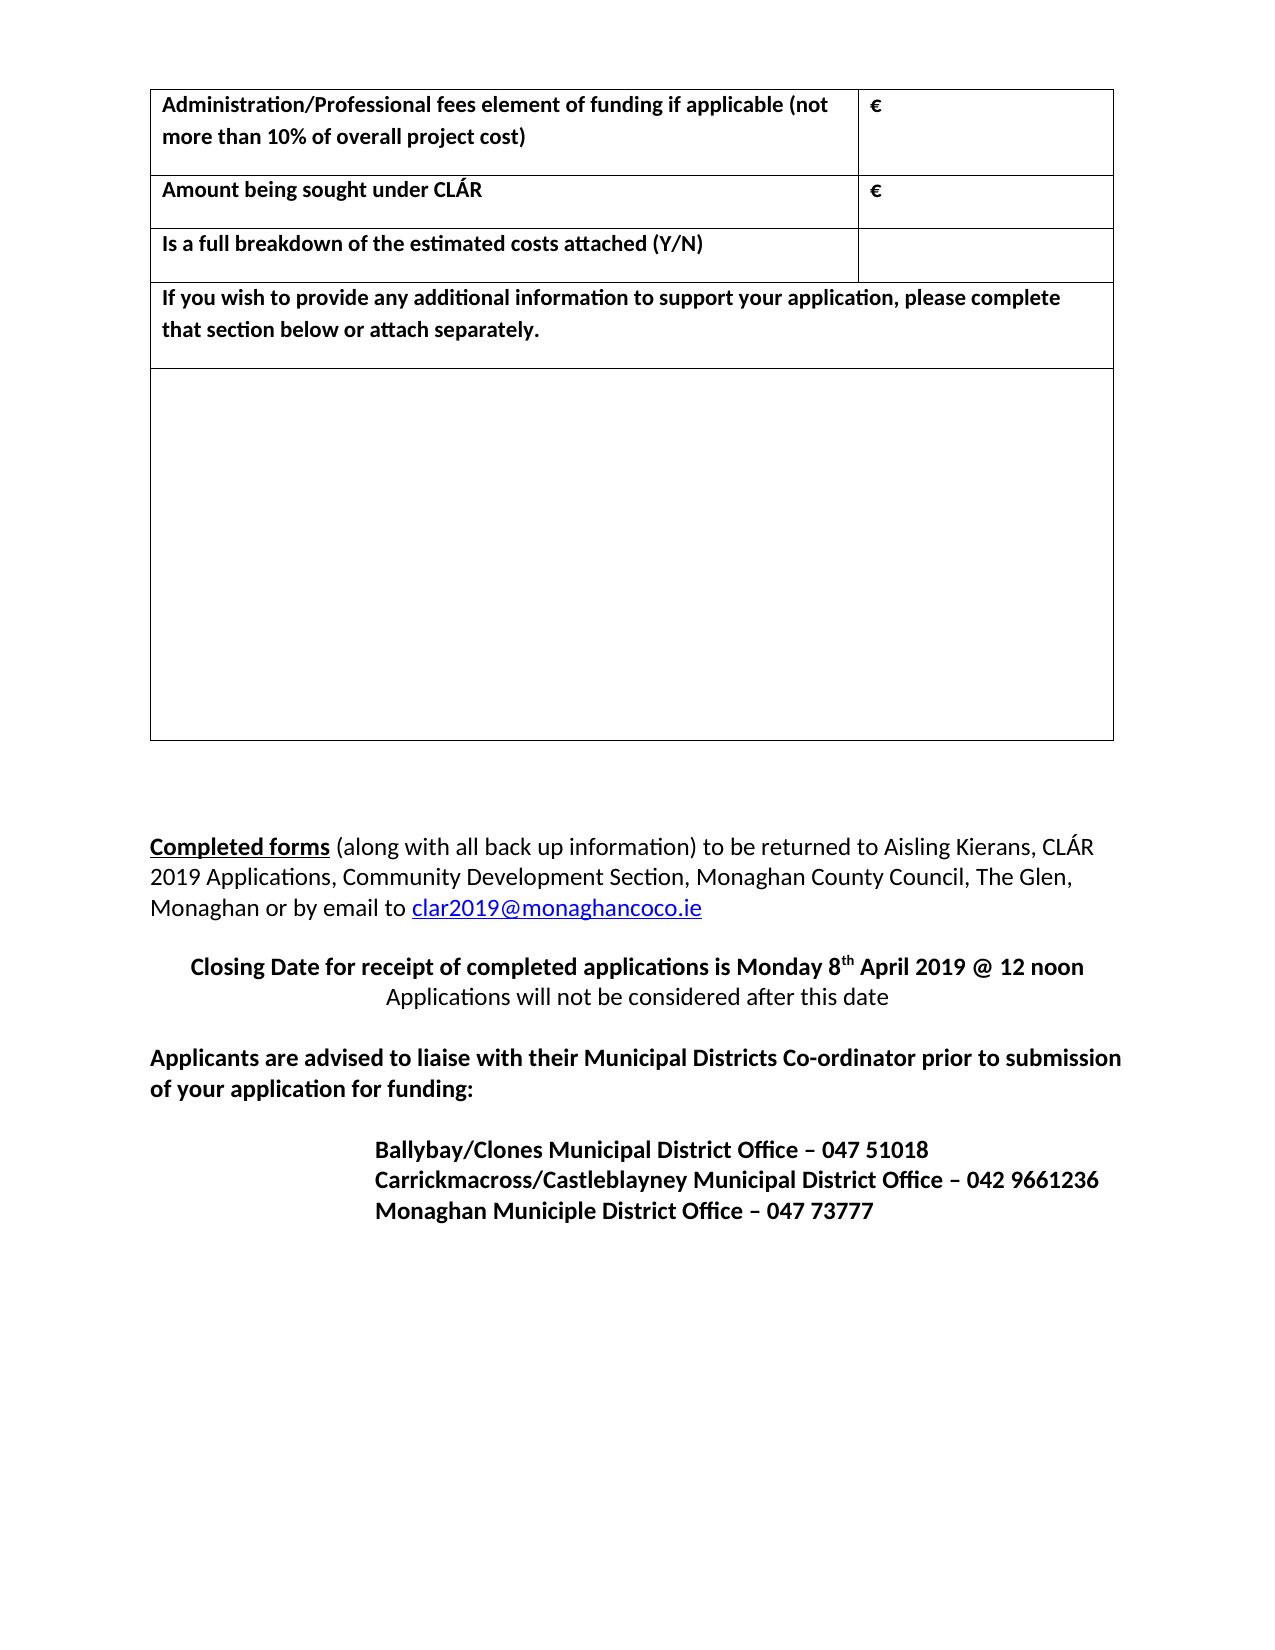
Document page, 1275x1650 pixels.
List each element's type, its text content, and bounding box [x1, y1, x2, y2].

text Carrickmacross/Castleblayney Municipal District Office – 042 9661236 [300, 1165, 1125, 1195]
table_cell If you wish to provide any additional information to support your application, please complete that section below or attach separately. [151, 283, 1113, 368]
text Ballybay/Clones Municipal District Office – 047 51018 [300, 1134, 1125, 1165]
table_cell € [859, 90, 1113, 174]
text Completed forms (along with all back up information) to be returned to Aisling Kierans, CLÁR 2019 Applications, Community Development Section, Monaghan County Council, The Glen, Monaghan or by email to clar2019@monaghancoco.ie [150, 831, 1125, 922]
table_cell € [859, 176, 1113, 228]
table_cell [859, 229, 1113, 282]
text Applications will not be considered after this date [150, 982, 1125, 1012]
text Applicants are advised to liaise with their Municipal Districts Co-ordinator prior to submission of your application for funding: [150, 1043, 1125, 1104]
text Monaghan Municiple District Office – 047 73777 [300, 1195, 1125, 1226]
text Closing Date for receipt of completed applications is Monday 8th April 2019 @ 12 noon [150, 951, 1125, 982]
table_cell [151, 369, 1113, 740]
table_cell Administration/Professional fees element of funding if applicable (not more than 10% of overall project cost) [151, 90, 858, 174]
table_cell Amount being sought under CLÁR [151, 176, 858, 228]
table_cell Is a full breakdown of the estimated costs attached (Y/N) [151, 229, 858, 282]
